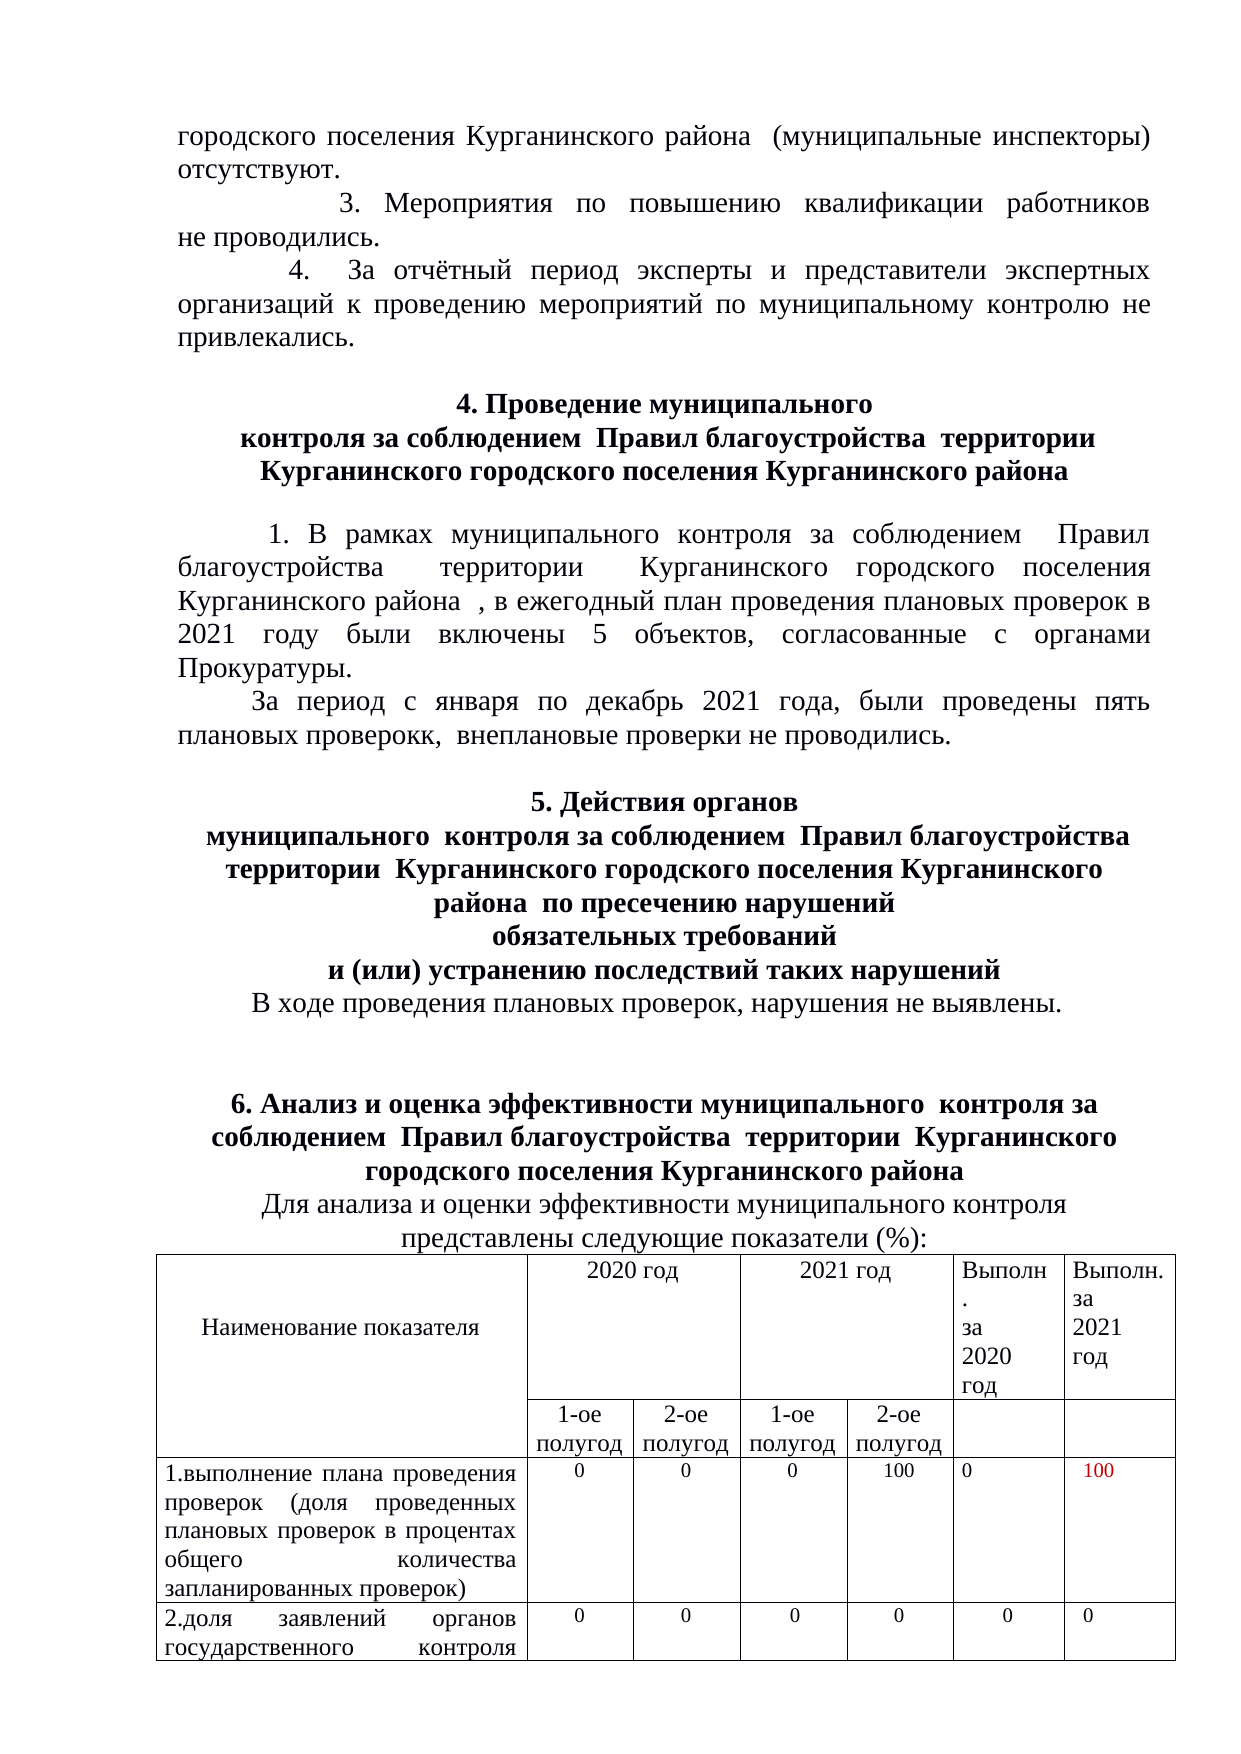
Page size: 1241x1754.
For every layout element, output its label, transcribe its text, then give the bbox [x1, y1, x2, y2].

text 4. За отчётный период эксперты и представители экспертных организаций к проведению мероприятий по муниципальному контролю не привлекались. [177, 252, 1152, 353]
table_cell 2-ое полугод [634, 1400, 740, 1457]
table_cell 1-ое полугод [528, 1400, 633, 1457]
table_cell 0 [528, 1603, 633, 1660]
text Для анализа и оценки эффективности муниципального контроля представлены следующие показатели (%): [177, 1187, 1152, 1254]
table_cell 1.выполнение плана проведения проверок (доля проведенных плановых проверок в процентах общего количества запланированных проверок) [157, 1458, 527, 1602]
table_cell 0 [741, 1603, 847, 1660]
text и (или) устранению последствий таких нарушений [177, 952, 1152, 985]
table_cell 100 [848, 1458, 953, 1602]
table_cell 0 [528, 1458, 633, 1602]
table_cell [157, 1603, 527, 1660]
text 1. В рамках муниципального контроля за соблюдением Правил благоустройства территории Курганинского городского поселения Курганинского района , в ежегодный план проведения плановых проверок в 2021 году были включены 5 объектов, согласованные с органами Прокуратуры. [177, 516, 1152, 683]
table_cell 0 [954, 1603, 1064, 1660]
table_header Наименование показателя [157, 1255, 527, 1457]
text обязательных требований [177, 918, 1152, 952]
text В ходе проведения плановых проверок, нарушения не выявлены. [177, 985, 1152, 1019]
table_cell 2-ое полугод [848, 1400, 953, 1457]
table_header 2020 год [528, 1255, 740, 1398]
table_cell 1-ое полугод [741, 1400, 847, 1457]
text контроля за соблюдением Правил благоустройства территории Курганинского городского поселения Курганинского района [177, 420, 1152, 487]
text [177, 118, 1152, 185]
text За период с января по декабрь 2021 года, были проведены пять плановых проверокк, внеплановые проверки не проводились. [177, 683, 1152, 751]
table_cell 0 [848, 1603, 953, 1660]
table_header Выполн. за 2021 год [1065, 1255, 1175, 1398]
text 5. Действия органов [177, 784, 1152, 818]
table_cell 0 [741, 1458, 847, 1602]
text 3. Мероприятия по повышению квалификации работников не проводились. [177, 185, 1152, 252]
table_header 2021 год [741, 1255, 953, 1398]
text 4. Проведение муниципального [177, 386, 1152, 420]
table_cell 0 [1065, 1603, 1175, 1660]
table_cell [1065, 1400, 1175, 1457]
table_cell 0 [954, 1458, 1064, 1602]
text 6. Анализ и оценка эффективности муниципального контроля за соблюдением Правил благоустройства территории Курганинского городского поселения Курганинского района [177, 1086, 1152, 1187]
table_header Выполн. за 2020 год [954, 1255, 1064, 1398]
table_cell 0 [634, 1458, 740, 1602]
table_cell 0 [634, 1603, 740, 1660]
text муниципального контроля за соблюдением Правил благоустройства территории Курганинского городского поселения Курганинского района по пресечению нарушений [177, 818, 1152, 918]
table_cell [954, 1400, 1064, 1457]
table_cell 100 [1065, 1458, 1175, 1602]
